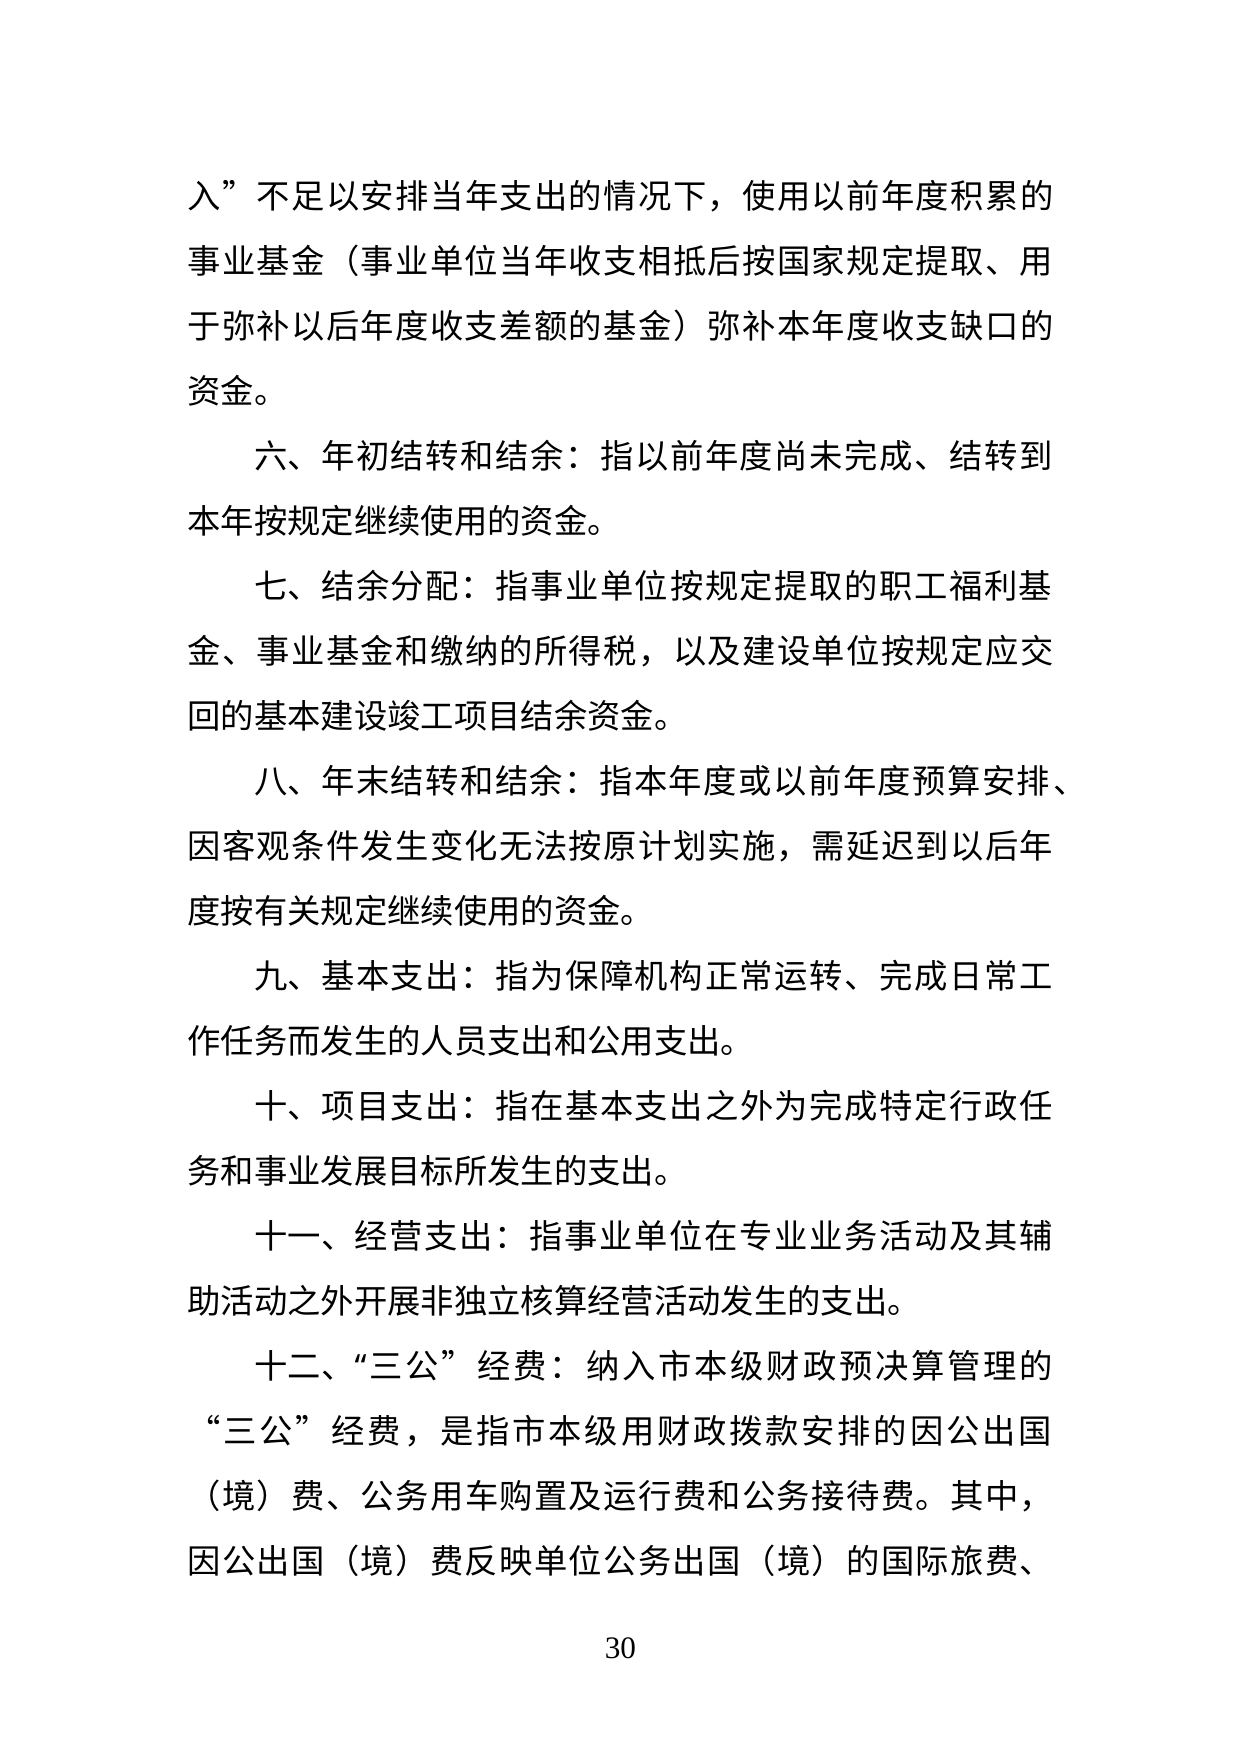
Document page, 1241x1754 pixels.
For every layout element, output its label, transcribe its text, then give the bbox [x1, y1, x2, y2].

list 经营支出：指事业单位在专业业务活动及其辅助活动之外开展非独立核算经营活动发生的支出。 [187, 1202, 1053, 1332]
list 年初结转和结余：指以前年度尚未完成、结转到本年按规定继续使用的资金。 [187, 422, 1053, 552]
list 结余分配：指事业单位按规定提取的职工福利基金、事业基金和缴纳的所得税，以及建设单位按规定应交回的基本建设竣工项目结余资金。 [187, 552, 1053, 747]
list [187, 1332, 1053, 1592]
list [187, 162, 1053, 422]
list 基本支出：指为保障机构正常运转、完成日常工作任务而发生的人员支出和公用支出。 [187, 942, 1053, 1072]
list 年末结转和结余：指本年度或以前年度预算安排、因客观条件发生变化无法按原计划实施，需延迟到以后年度按有关规定继续使用的资金。 [187, 747, 1053, 942]
list 项目支出：指在基本支出之外为完成特定行政任务和事业发展目标所发生的支出。 [187, 1072, 1053, 1202]
